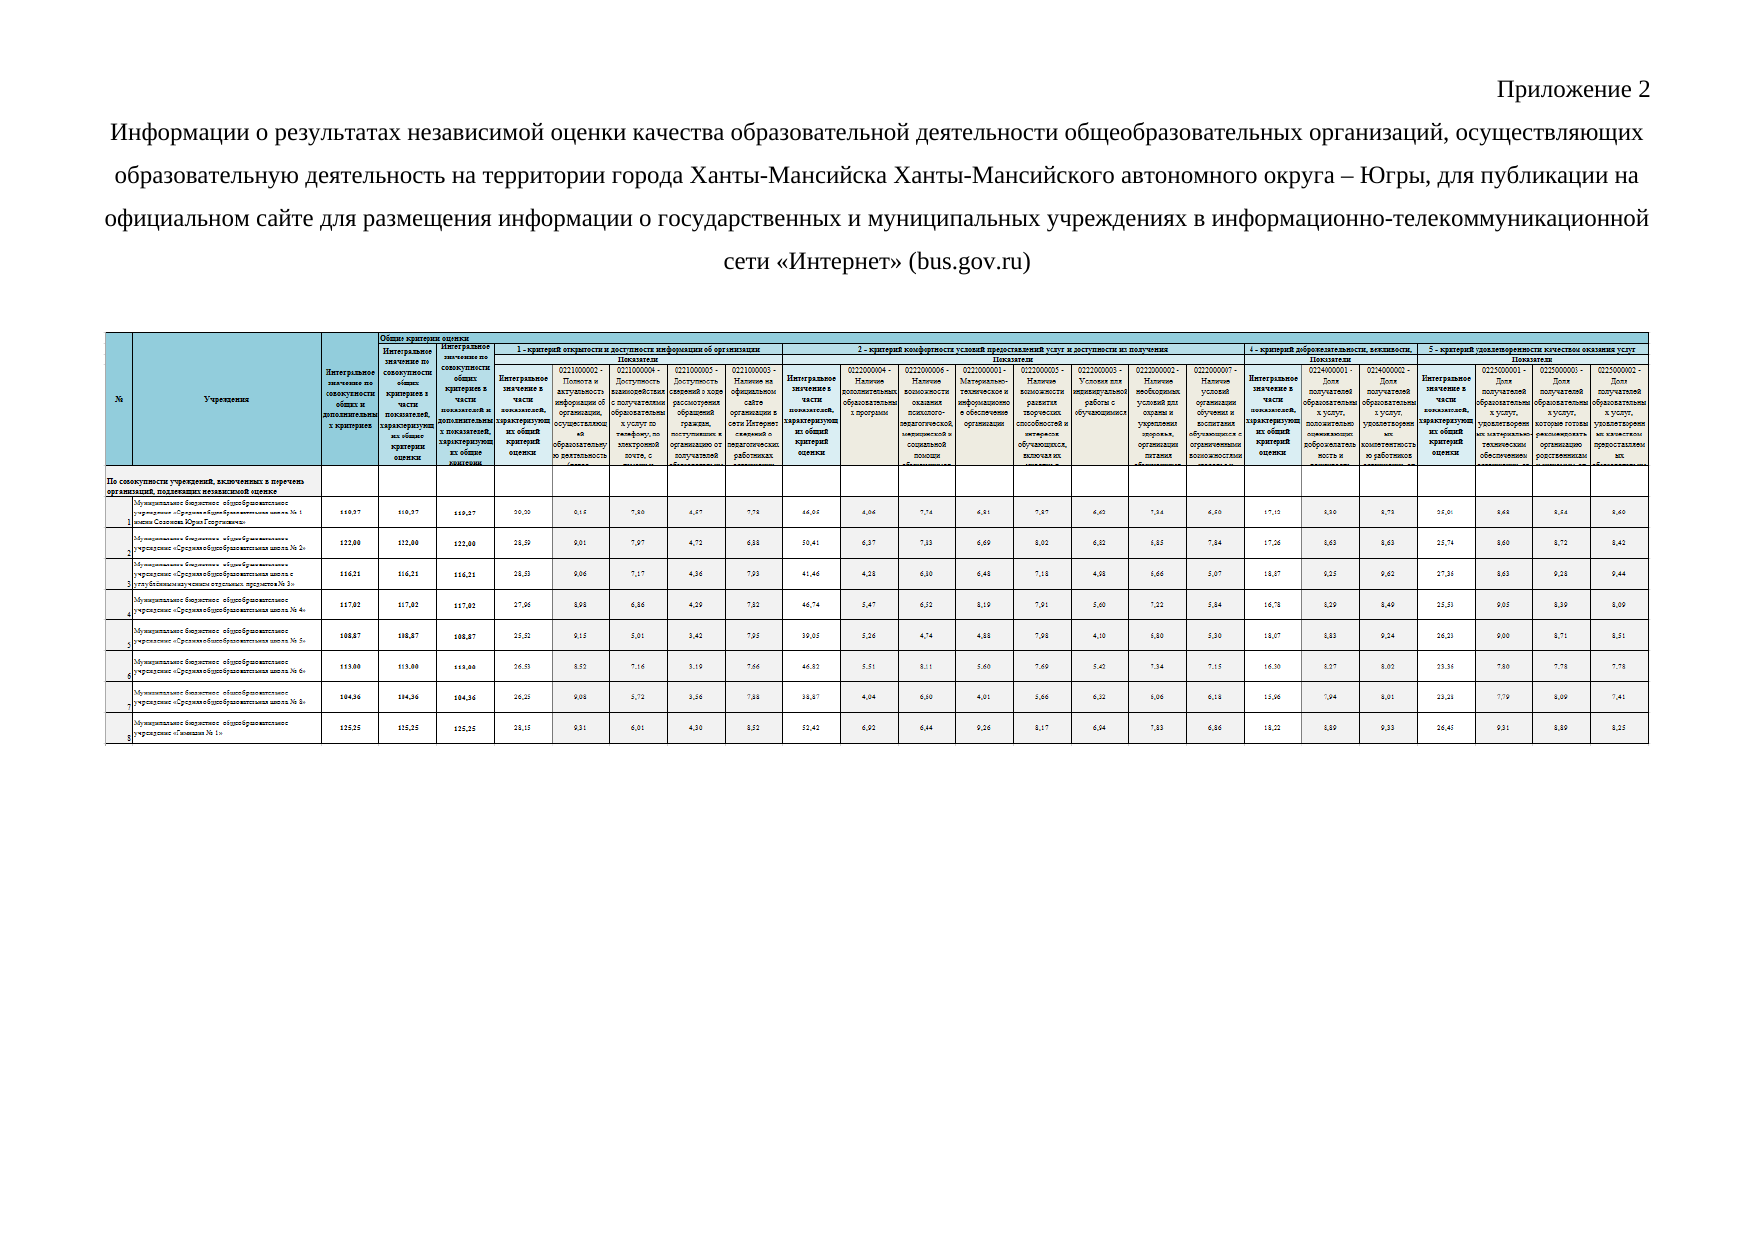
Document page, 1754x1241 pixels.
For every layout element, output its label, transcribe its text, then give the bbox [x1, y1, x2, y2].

list Приложение 2 [103, 74, 1651, 102]
list Информации о результатах независимой оценки качества образовательной деятельности общеобразовательных организаций, осуществляющих образовательную деятельность на территории города Ханты-Мансийска Ханты-Мансийского автономного округа – Югры, для публикации на официальном сайте для размещения информации о государственных и муниципальных учреждениях в информационно-телекоммуникационной сети «Интернет» (bus.gov.ru) [103, 117, 1651, 275]
picture [103, 332, 1651, 746]
